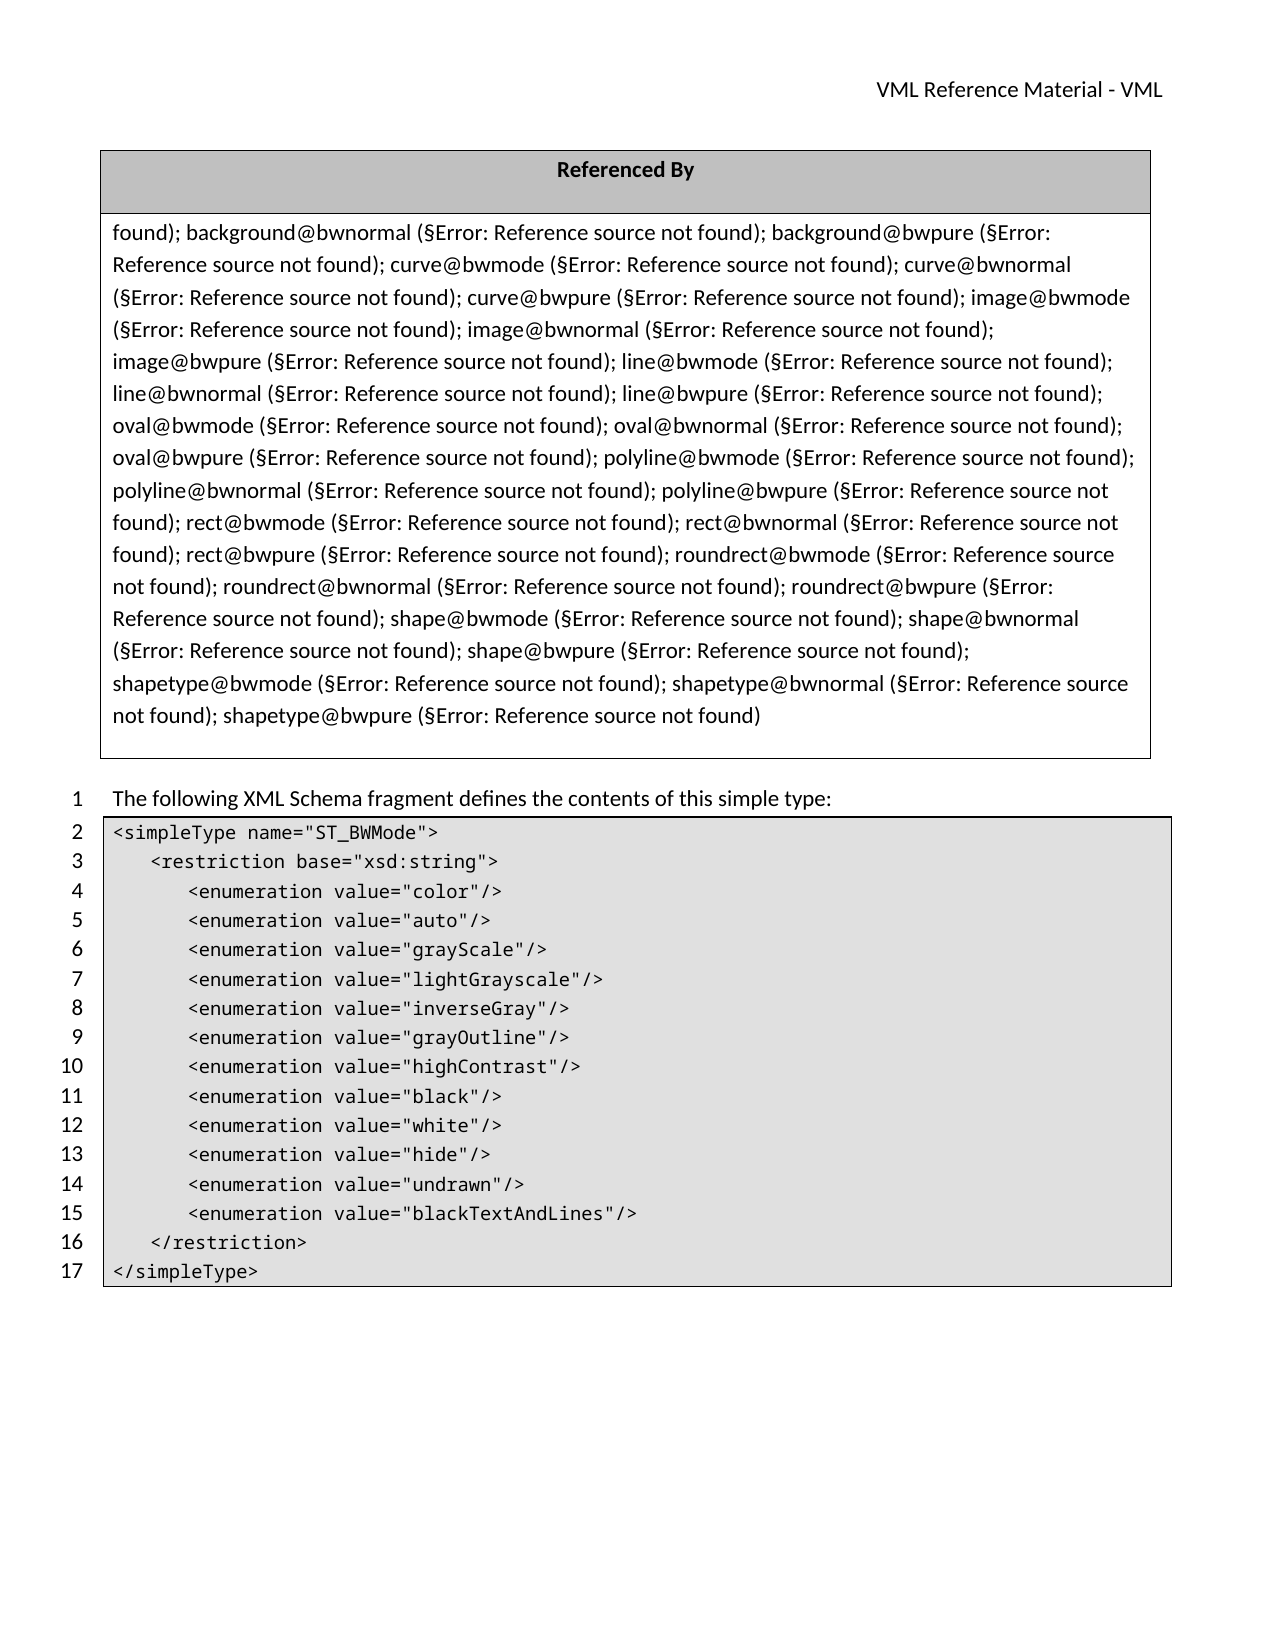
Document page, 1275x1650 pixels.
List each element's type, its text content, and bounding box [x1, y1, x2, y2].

text <enumeration value="black"/> [104, 1080, 1171, 1108]
text The following XML Schema fragment defines the contents of this simple type: [112, 784, 1162, 812]
text <enumeration value="hide"/> [104, 1138, 1171, 1167]
text <enumeration value="inverseGray"/> [104, 992, 1171, 1021]
text </simpleType> [104, 1256, 1171, 1286]
text <enumeration value="blackTextAndLines"/> [104, 1197, 1171, 1226]
table_header Referenced By [101, 151, 1150, 213]
text <simpleType name="ST_BWMode"> [104, 818, 1171, 845]
text <enumeration value="color"/> [104, 875, 1171, 904]
text <enumeration value="grayOutline"/> [104, 1021, 1171, 1050]
text <enumeration value="undrawn"/> [104, 1168, 1171, 1196]
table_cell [101, 214, 1150, 758]
text <enumeration value="auto"/> [104, 904, 1171, 933]
text </restriction> [104, 1226, 1171, 1255]
text <enumeration value="white"/> [104, 1109, 1171, 1138]
text <enumeration value="highContrast"/> [104, 1051, 1171, 1079]
text <enumeration value="grayScale"/> [104, 933, 1171, 962]
text <restriction base="xsd:string"> [104, 846, 1171, 874]
text <enumeration value="lightGrayscale"/> [104, 963, 1171, 991]
